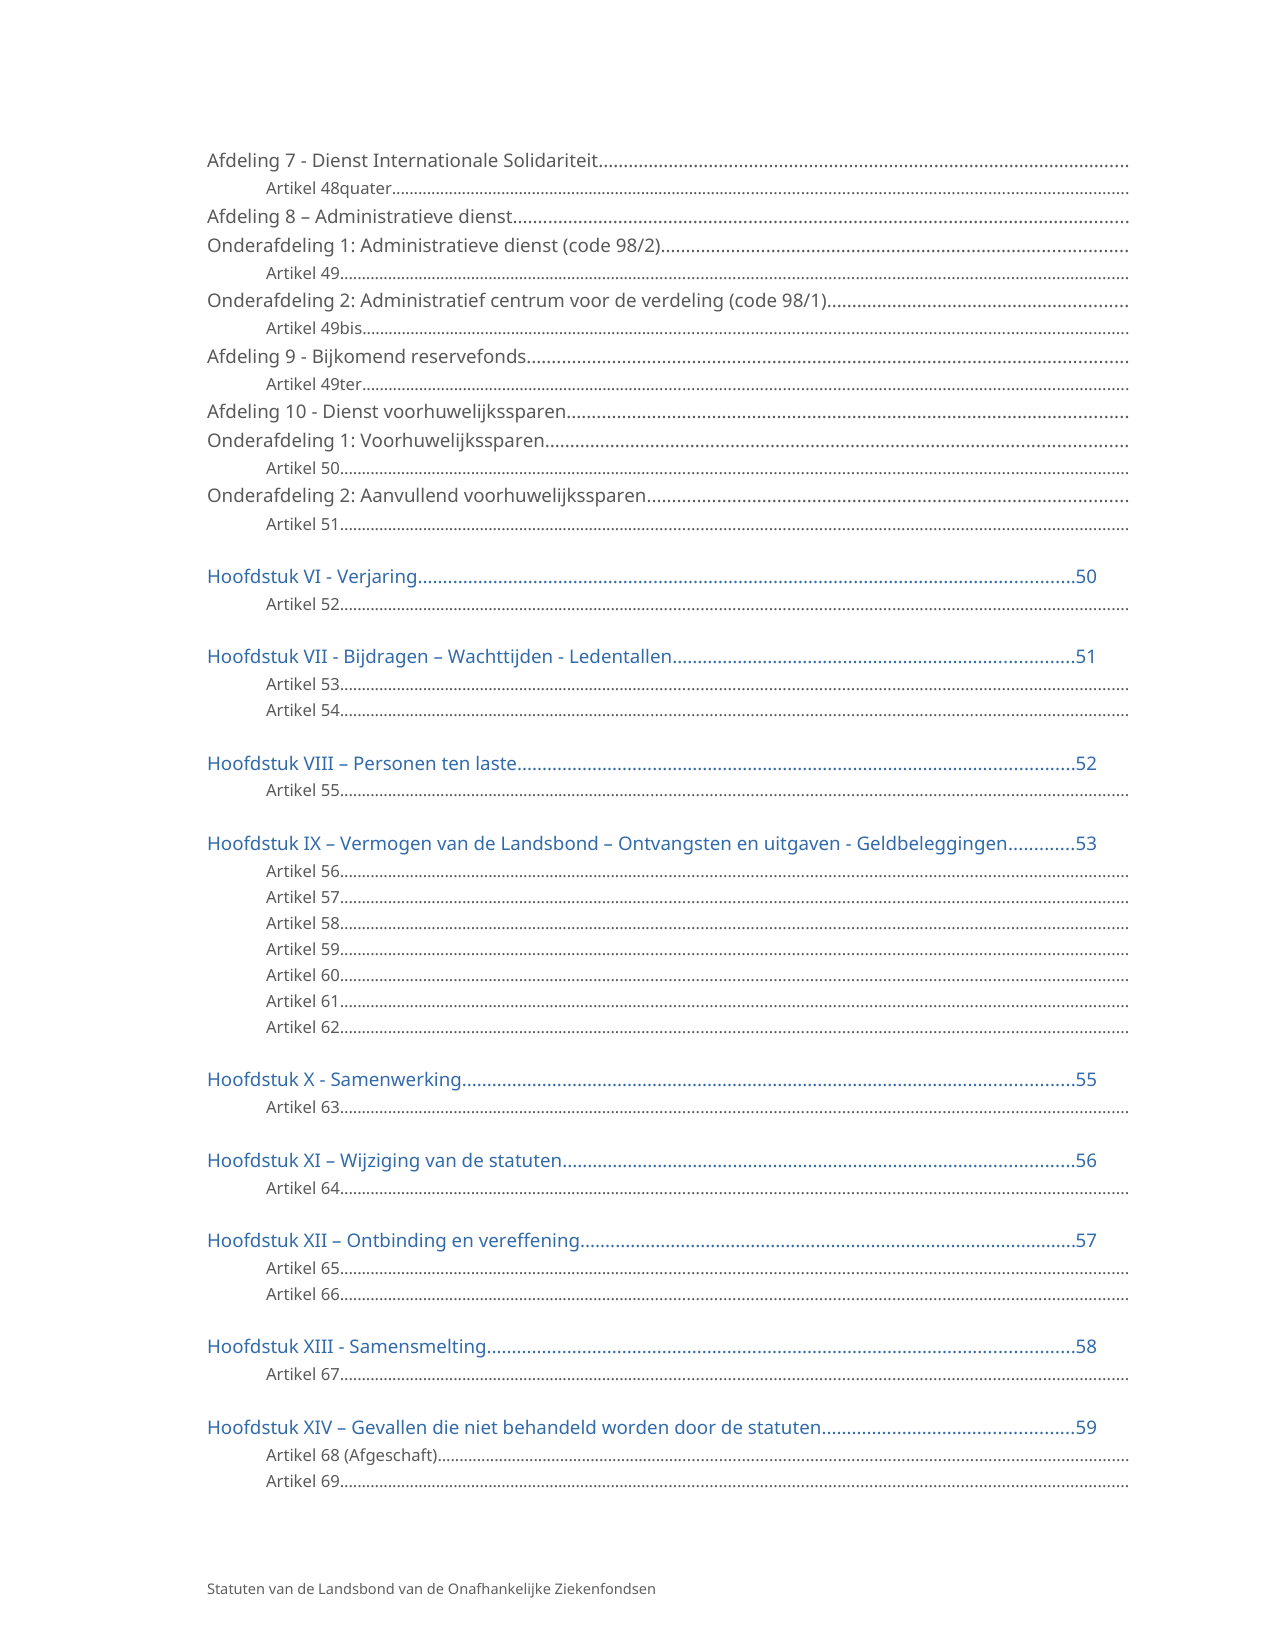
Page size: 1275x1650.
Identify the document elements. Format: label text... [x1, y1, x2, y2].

text Artikel 69 59 [266, 1469, 1093, 1492]
text Artikel 66 57 [266, 1283, 1093, 1305]
text Artikel 58 53 [266, 911, 1093, 934]
text Artikel 67 58 [266, 1363, 1093, 1386]
text Artikel 48quater 43 [266, 177, 1093, 200]
text Hoofdstuk VII - Bijdragen – Wachttijden - Ledentallen 51 [207, 643, 1093, 669]
text Afdeling 9 - Bijkomend reservefonds 44 [207, 343, 1093, 368]
text Hoofdstuk VI - Verjaring 50 [207, 563, 1093, 589]
text Artikel 50 44 [266, 457, 1093, 479]
text Artikel 52 50 [266, 592, 1093, 615]
text Hoofdstuk XIII - Samensmelting 58 [207, 1334, 1093, 1359]
text Hoofdstuk XI – Wijziging van de statuten 56 [207, 1147, 1093, 1172]
text Afdeling 8 – Administratieve dienst 43 [207, 203, 1093, 228]
text Artikel 64 56 [266, 1176, 1093, 1199]
text Artikel 53 51 [266, 673, 1093, 695]
text Artikel 49bis 43 [266, 317, 1093, 339]
text Artikel 63 55 [266, 1096, 1093, 1119]
text Hoofdstuk VIII – Personen ten laste 52 [207, 750, 1093, 775]
text Artikel 49 43 [266, 262, 1093, 284]
text Artikel 65 57 [266, 1257, 1093, 1279]
text Artikel 61 54 [266, 989, 1093, 1012]
text Hoofdstuk IX – Vermogen van de Landsbond – Ontvangsten en uitgaven - Geldbeleggingen 53 [207, 830, 1093, 856]
text Artikel 59 53 [266, 937, 1093, 960]
text Artikel 54 51 [266, 699, 1093, 721]
text Artikel 55 52 [266, 779, 1093, 802]
text Artikel 60 53 [266, 963, 1093, 986]
text Artikel 49ter 44 [266, 372, 1093, 395]
text Afdeling 7 - Dienst Internationale Solidariteit 43 [207, 148, 1093, 173]
text Artikel 57 53 [266, 885, 1093, 908]
text Afdeling 10 - Dienst voorhuwelijkssparen 44 [207, 398, 1093, 424]
text Onderafdeling 2: Aanvullend voorhuwelijkssparen 48 [207, 483, 1093, 508]
text Artikel 51 48 [266, 512, 1093, 535]
text Onderafdeling 2: Administratief centrum voor de verdeling (code 98/1) 43 [207, 288, 1093, 313]
text Hoofdstuk XIV – Gevallen die niet behandeld worden door de statuten 59 [207, 1414, 1093, 1439]
text Artikel 56 53 [266, 859, 1093, 882]
text Onderafdeling 1: Administratieve dienst (code 98/2) 43 [207, 232, 1093, 258]
text Hoofdstuk X - Samenwerking 55 [207, 1067, 1093, 1092]
text Hoofdstuk XII – Ontbinding en vereffening 57 [207, 1227, 1093, 1253]
text Artikel 62 54 [266, 1016, 1093, 1038]
text Artikel 68 (Afgeschaft) 59 [266, 1443, 1093, 1466]
text Onderafdeling 1: Voorhuwelijkssparen 44 [207, 427, 1093, 453]
